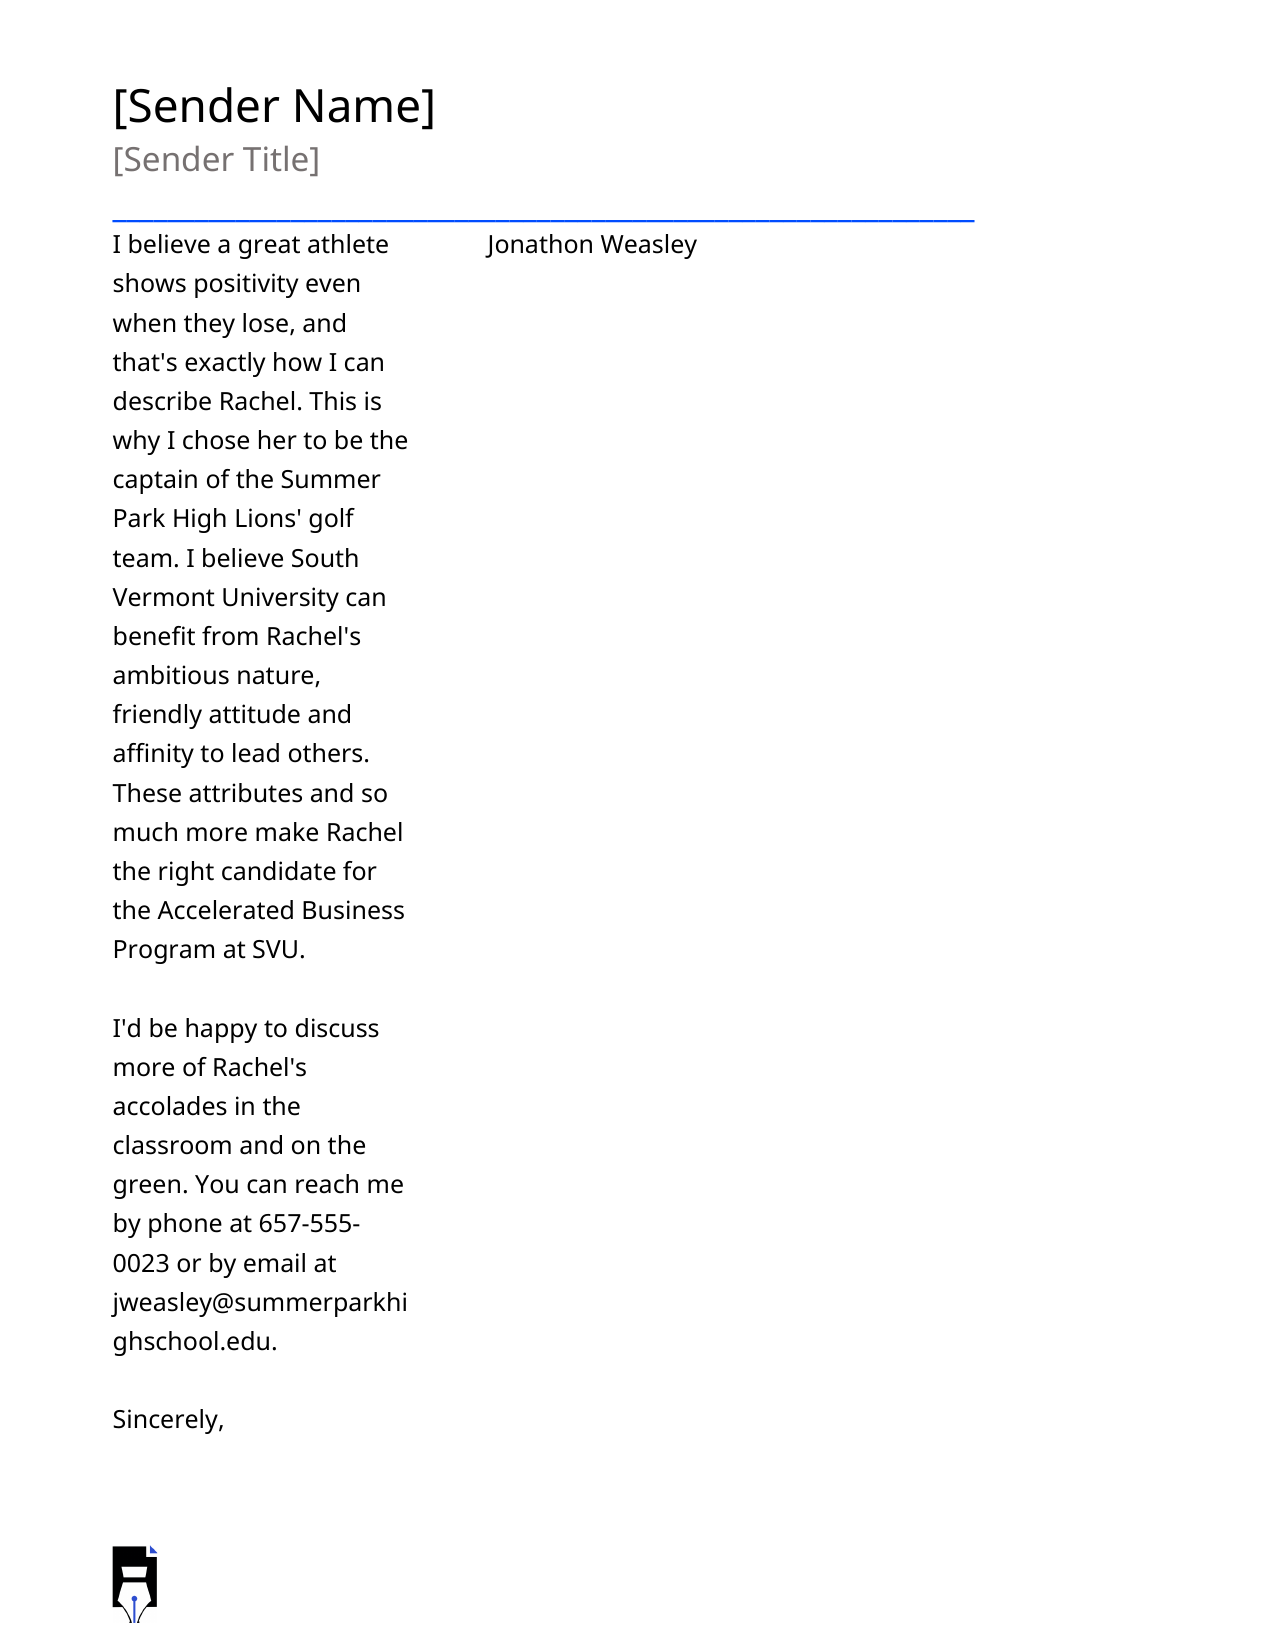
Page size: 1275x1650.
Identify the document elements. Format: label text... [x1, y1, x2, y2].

text Jonathon Weasley [487, 227, 1162, 261]
text I believe a great athlete shows positivity even when they lose, and that's exactly how I can describe Rachel. This is why I chose her to be the captain of the Summer Park High Lions' golf team. I believe South Vermont University can benefit from Rachel's ambitious nature, friendly attitude and affinity to lead others. These attributes and so much more make Rachel the right candidate for the Accelerated Business Program at SVU. [112, 227, 412, 966]
picture [112, 1545, 158, 1623]
text I'd be happy to discuss more of Rachel's accolades in the classroom and on the green. You can reach me by phone at 657-555-0023 or by email at jweasley@summerparkhighschool.edu. [112, 1010, 412, 1358]
text Sincerely, [112, 1402, 412, 1436]
